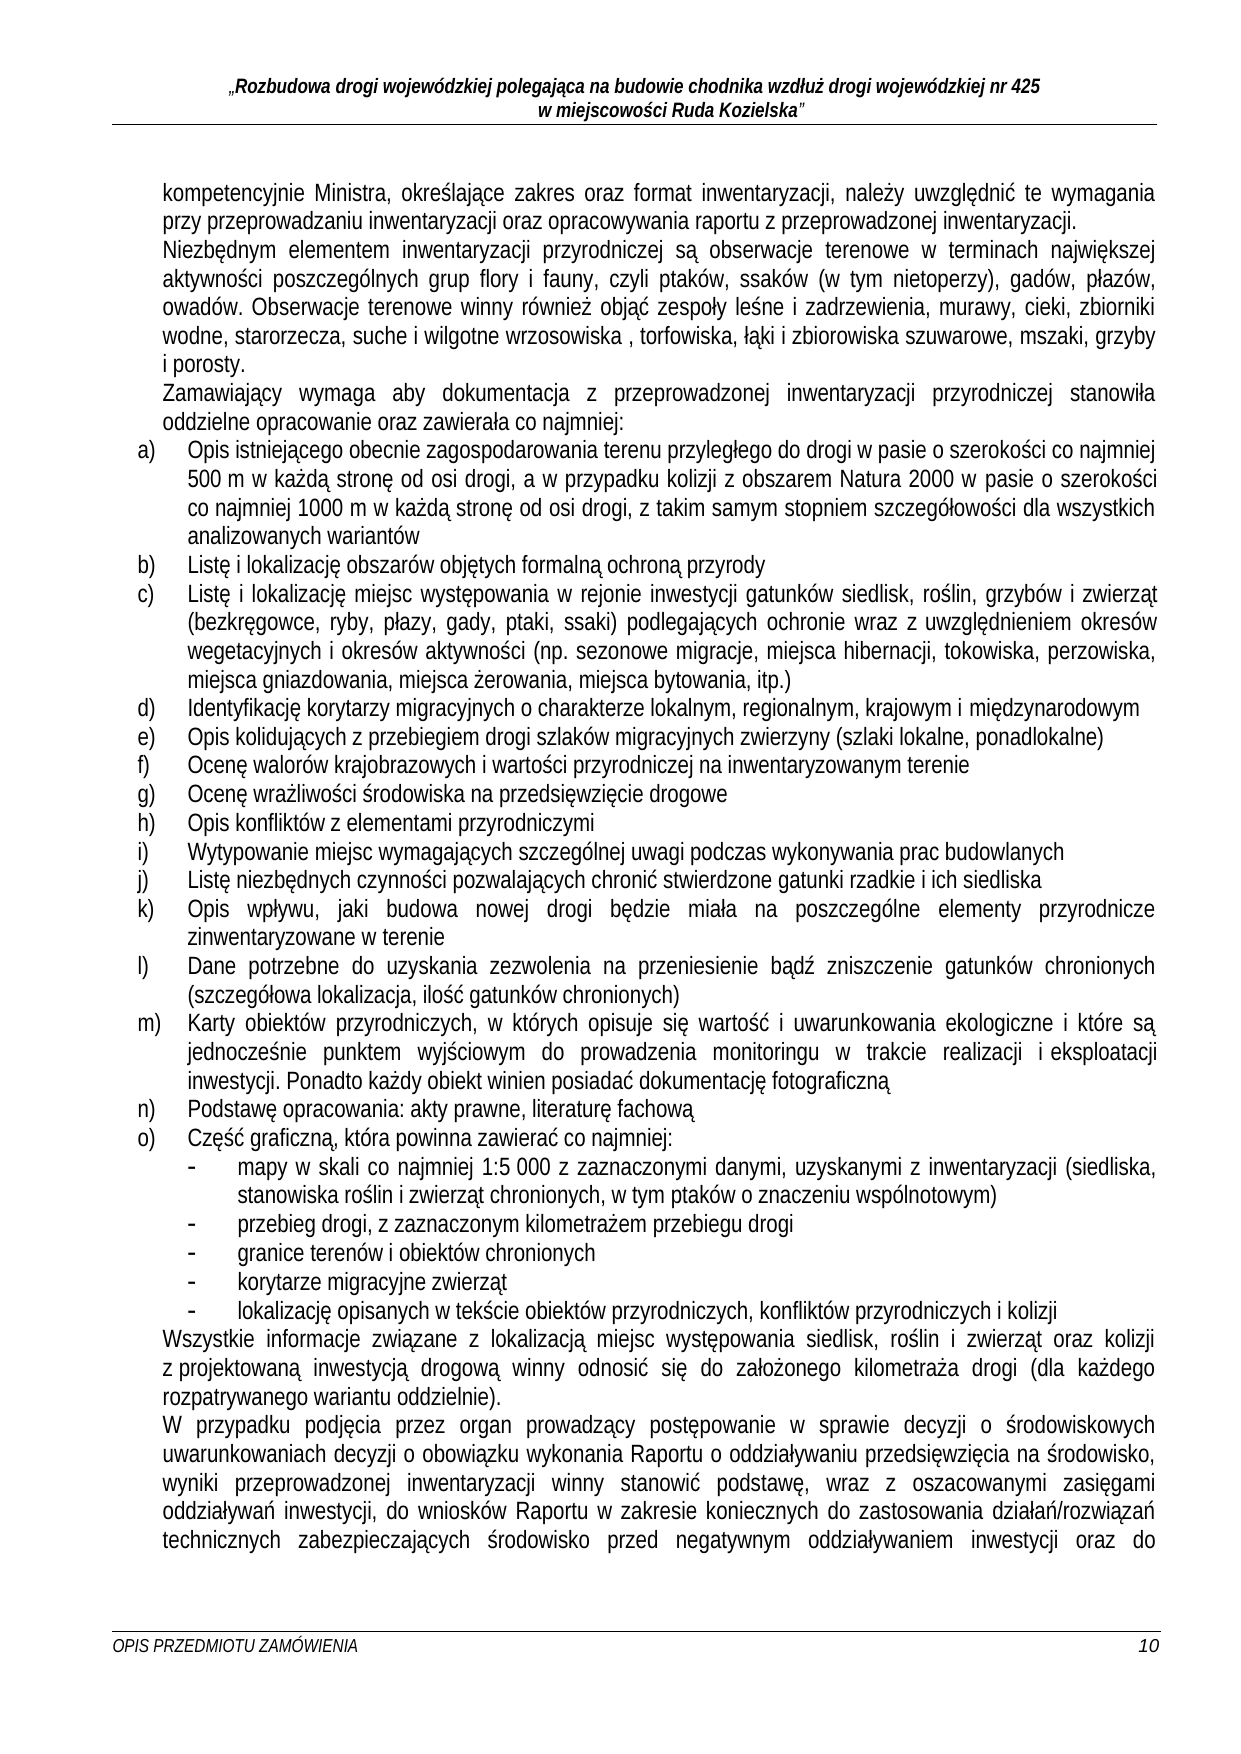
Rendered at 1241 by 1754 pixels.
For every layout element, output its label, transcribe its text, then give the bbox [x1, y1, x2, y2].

list Opis kolidujących z przebiegiem drogi szlaków migracyjnych zwierzyny (szlaki lokalne, ponadlokalne) [137, 722, 1157, 751]
list mapy w skali co najmniej 1:5 000 z zaznaczonymi danymi, uzyskanymi z inwentaryzacji (siedliska, stanowiska roślin i zwierząt chronionych, w tym ptaków o znaczeniu wspólnotowym) [187, 1152, 1157, 1209]
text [162, 178, 1157, 235]
list Identyfikację korytarzy migracyjnych o charakterze lokalnym, regionalnym, krajowym i międzynarodowym [137, 693, 1157, 722]
list Ocenę walorów krajobrazowych i wartości przyrodniczej na inwentaryzowanym terenie [137, 751, 1157, 779]
text Zamawiający wymaga aby dokumentacja z przeprowadzonej inwentaryzacji przyrodniczej stanowiła oddzielne opracowanie oraz zawierała co najmniej: [162, 378, 1157, 435]
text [162, 1410, 1157, 1554]
list Karty obiektów przyrodniczych, w których opisuje się wartość i uwarunkowania ekologiczne i które są jednocześnie punktem wyjściowym do prowadzenia monitoringu w trakcie realizacji i eksploatacji inwestycji. Ponadto każdy obiekt winien posiadać dokumentację fotograficzną [137, 1008, 1157, 1094]
list granice terenów i obiektów chronionych [187, 1238, 1157, 1267]
list przebieg drogi, z zaznaczonym kilometrażem przebiegu drogi [187, 1209, 1157, 1238]
list Podstawę opracowania: akty prawne, literaturę fachową [137, 1094, 1157, 1123]
list Ocenę wrażliwości środowiska na przedsięwzięcie drogowe [137, 779, 1157, 808]
list Dane potrzebne do uzyskania zezwolenia na przeniesienie bądź zniszczenie gatunków chronionych (szczegółowa lokalizacja, ilość gatunków chronionych) [137, 951, 1157, 1008]
list Listę i lokalizację obszarów objętych formalną ochroną przyrody [137, 550, 1157, 579]
list korytarze migracyjne zwierząt [187, 1267, 1157, 1296]
list Opis wpływu, jaki budowa nowej drogi będzie miała na poszczególne elementy przyrodnicze zinwentaryzowane w terenie [137, 894, 1157, 951]
list Opis istniejącego obecnie zagospodarowania terenu przyległego do drogi w pasie o szerokości co najmniej w każdą stronę od osi drogi, a w przypadku kolizji z obszarem Natura 2000 w pasie o szerokości co najmniej w każdą stronę od osi drogi, z takim samym stopniem szczegółowości dla wszystkich analizowanych wariantów [137, 435, 1157, 550]
list Wytypowanie miejsc wymagających szczególnej uwagi podczas wykonywania prac budowlanych [137, 836, 1157, 865]
list Listę i lokalizację miejsc występowania w rejonie inwestycji gatunków siedlisk, roślin, grzybów i zwierząt (bezkręgowce, ryby, płazy, gady, ptaki, ssaki) podlegających ochronie wraz z uwzględnieniem okresów wegetacyjnych i okresów aktywności (np. sezonowe migracje, miejsca hibernacji, tokowiska, perzowiska, miejsca gniazdowania, miejsca żerowania, miejsca bytowania, itp.) [137, 579, 1157, 693]
list Opis konfliktów z elementami przyrodniczymi [137, 808, 1157, 836]
list Listę niezbędnych czynności pozwalających chronić stwierdzone gatunki rzadkie i ich siedliska [137, 865, 1157, 894]
list lokalizację opisanych w tekście obiektów przyrodniczych, konfliktów przyrodniczych i kolizji [187, 1296, 1157, 1324]
text Wszystkie informacje związane z lokalizacją miejsc występowania siedlisk, roślin i zwierząt oraz kolizji z projektowaną inwestycją drogową winny odnosić się do założonego kilometraża drogi (dla każdego rozpatrywanego wariantu oddzielnie). [162, 1324, 1157, 1410]
text Niezbędnym elementem inwentaryzacji przyrodniczej są obserwacje terenowe w terminach największej aktywności poszczególnych grup flory i fauny, czyli ptaków, ssaków (w tym nietoperzy), gadów, płazów, owadów. Obserwacje terenowe winny również objąć zespoły leśne i zadrzewienia, murawy, cieki, zbiorniki wodne, starorzecza, suche i wilgotne wrzosowiska , torfowiska, łąki i zbiorowiska szuwarowe, mszaki, grzyby i porosty. [162, 235, 1157, 378]
list Część graficzną, która powinna zawierać co najmniej: [137, 1123, 1157, 1152]
